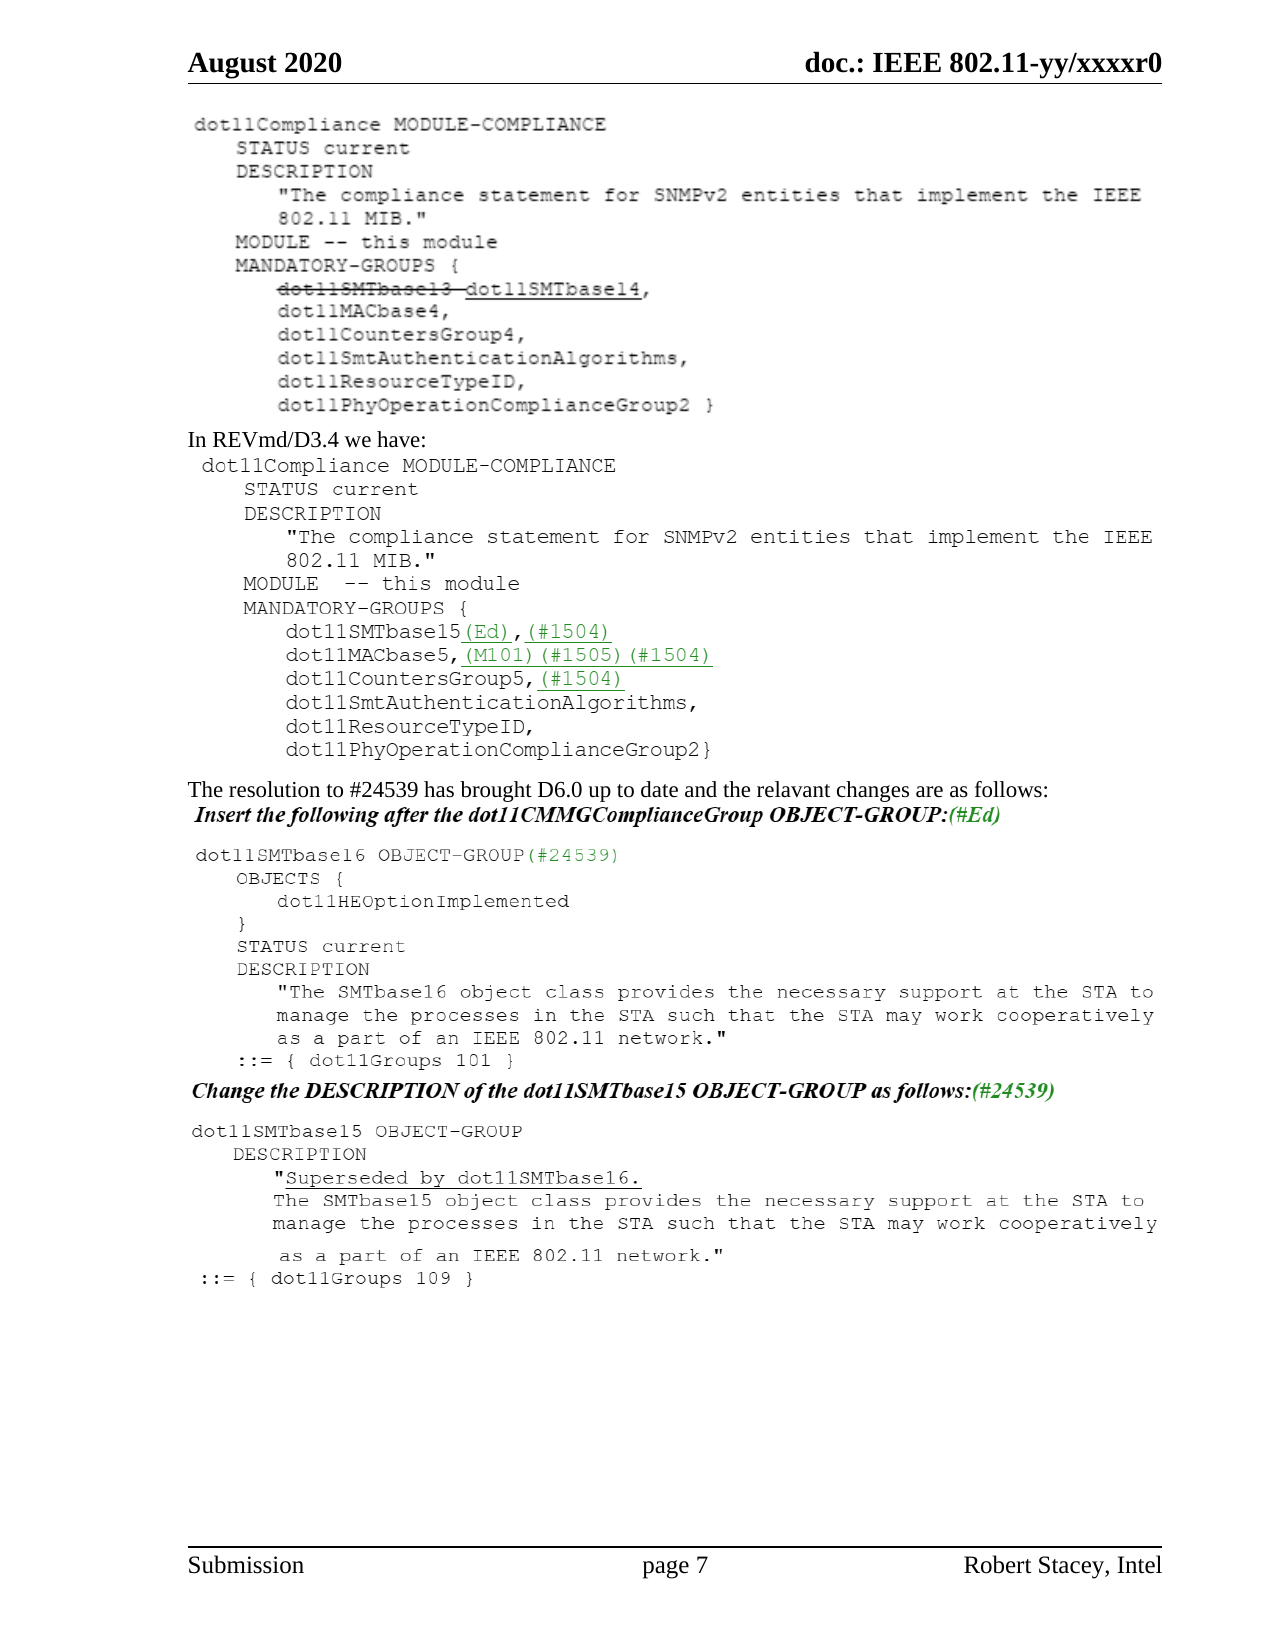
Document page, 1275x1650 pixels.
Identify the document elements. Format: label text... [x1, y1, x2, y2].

picture [187, 452, 1163, 776]
text In REVmd/D3.4 we have: [187, 427, 1162, 452]
picture [187, 112, 1157, 427]
text The resolution to #24539 has brought D6.0 up to date and the relavant changes are as follows: [187, 776, 1162, 802]
picture [187, 802, 1163, 1294]
